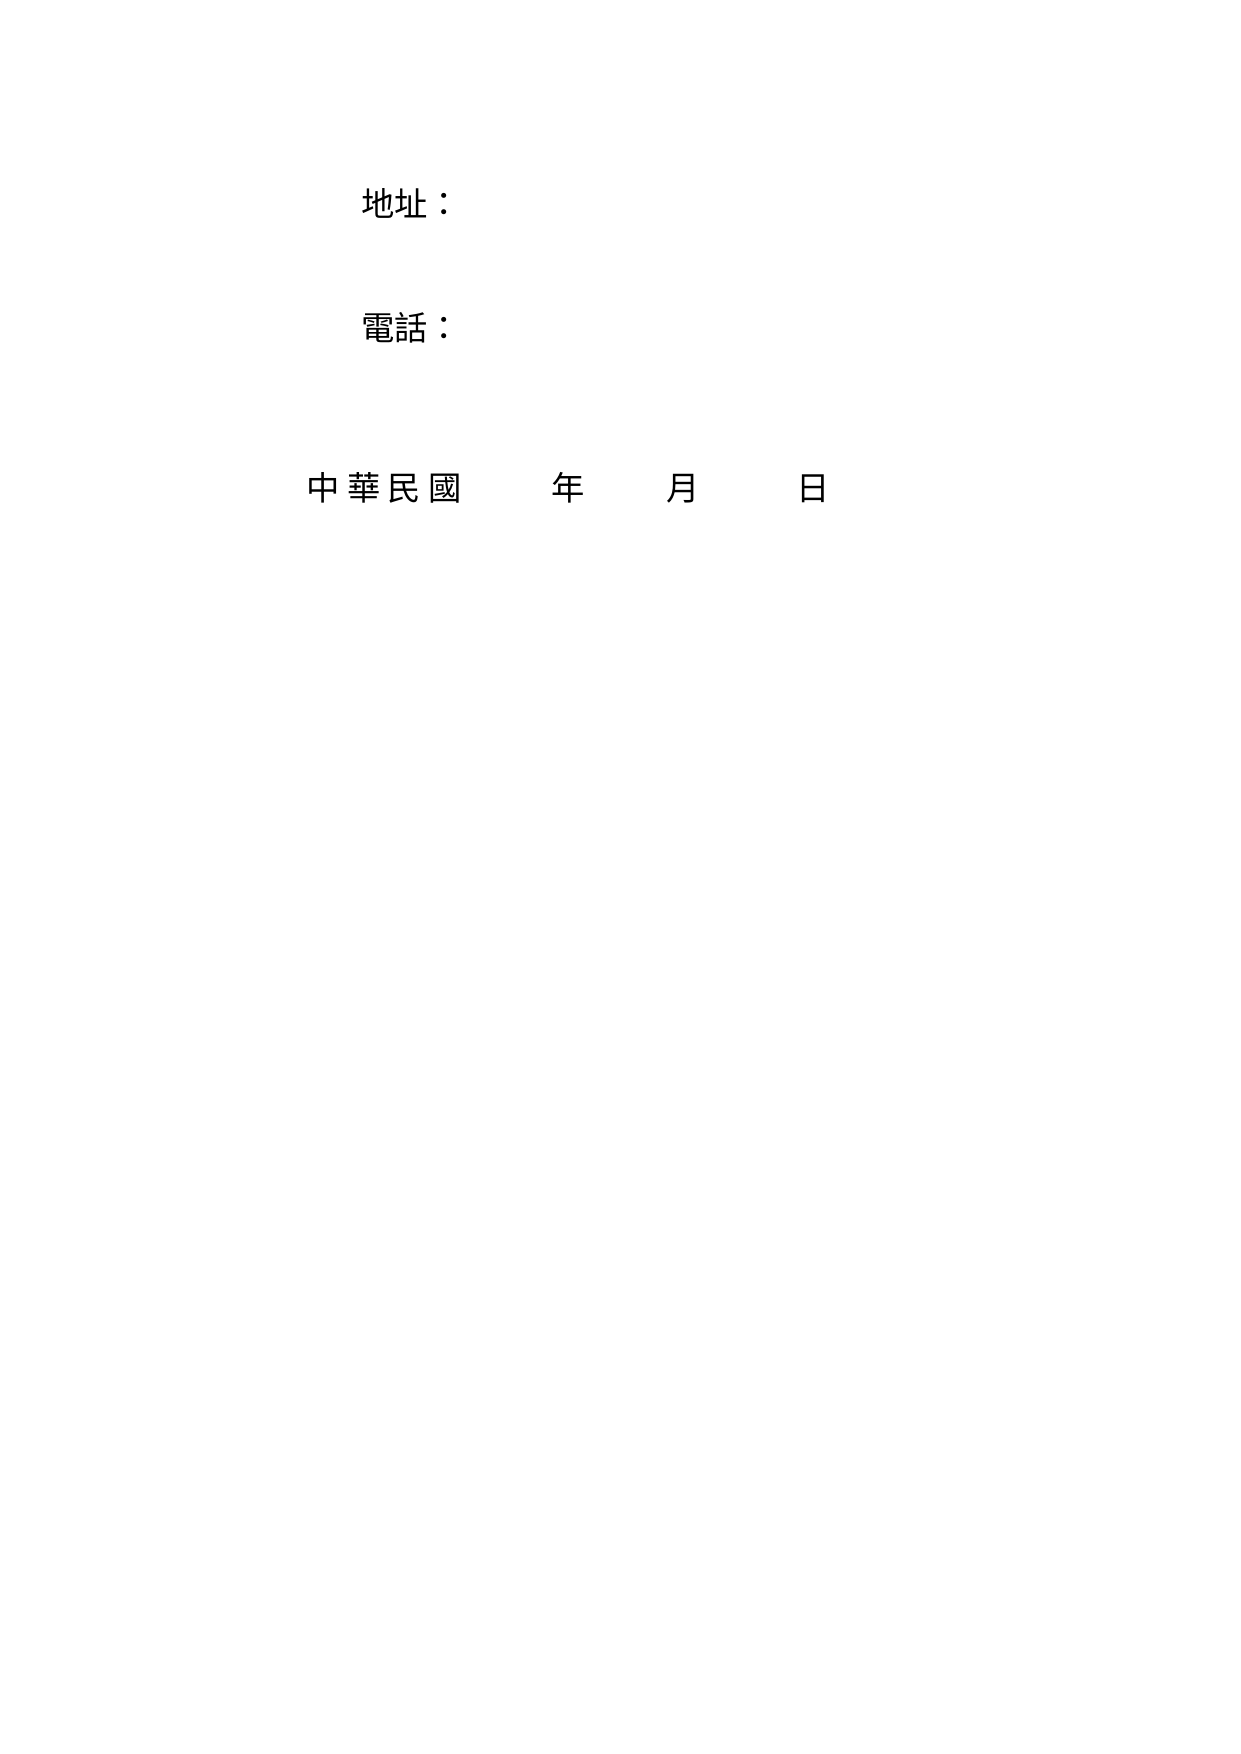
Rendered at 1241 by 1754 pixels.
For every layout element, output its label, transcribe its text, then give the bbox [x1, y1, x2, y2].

text 電話： [187, 288, 1053, 363]
text 地址： [187, 164, 1053, 239]
text 中 華 民 國 年 月 日 [84, 449, 1053, 524]
